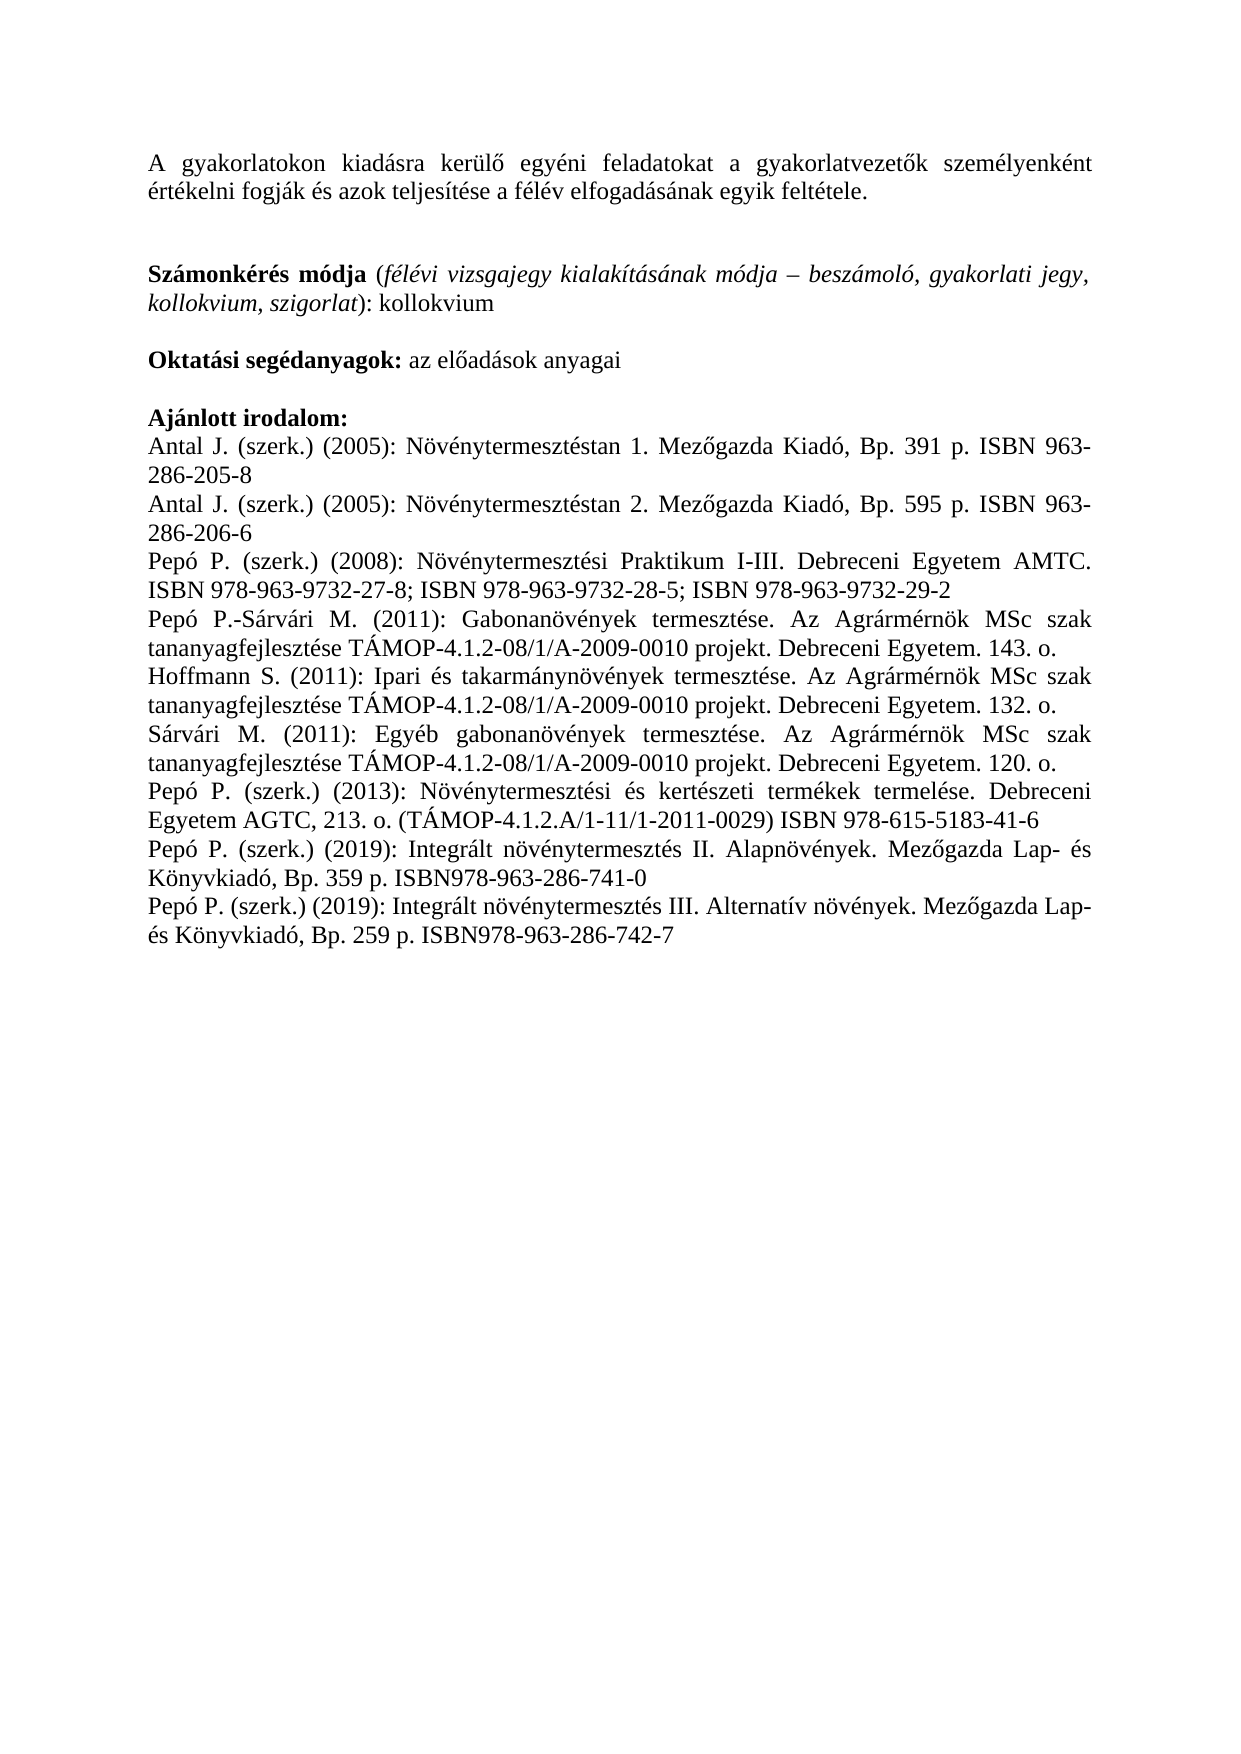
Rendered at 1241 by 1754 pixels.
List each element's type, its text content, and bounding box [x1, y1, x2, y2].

text Hoffmann S. (2011): Ipari és takarmánynövények termesztése. Az Agrármérnök MSc szak tananyagfejlesztése TÁMOP-4.1.2-08/1/A-2009-0010 projekt. Debreceni Egyetem. 132. o. [148, 661, 1093, 719]
text Pepó P.-Sárvári M. (2011): Gabonanövények termesztése. Az Agrármérnök MSc szak tananyagfejlesztése TÁMOP-4.1.2-08/1/A-2009-0010 projekt. Debreceni Egyetem. 143. o. [148, 604, 1093, 661]
text Számonkérés módja (félévi vizsgajegy kialakításának módja – beszámoló, gyakorlati jegy, kollokvium, szigorlat): kollokvium [148, 259, 1093, 316]
text Oktatási segédanyagok: az előadások anyagai [148, 345, 1093, 374]
text Pepó P. (szerk.) (2019): Integrált növénytermesztés III. Alternatív növények. Mezőgazda Lap- és Könyvkiadó, Bp. 259 p. ISBN978-963-286-742-7 [148, 891, 1093, 949]
text Antal J. (szerk.) (2005): Növénytermesztéstan 1. Mezőgazda Kiadó, Bp. 391 p. ISBN 963-286-205-8 [148, 431, 1093, 489]
text A gyakorlatokon kiadásra kerülő egyéni feladatokat a gyakorlatvezetők személyenként értékelni fogják és azok teljesítése a félév elfogadásának egyik feltétele. [148, 148, 1093, 205]
text Sárvári M. (2011): Egyéb gabonanövények termesztése. Az Agrármérnök MSc szak tananyagfejlesztése TÁMOP-4.1.2-08/1/A-2009-0010 projekt. Debreceni Egyetem. 120. o. [148, 719, 1093, 776]
text Pepó P. (szerk.) (2019): Integrált növénytermesztés II. Alapnövények. Mezőgazda Lap- és Könyvkiadó, Bp. 359 p. ISBN978-963-286-741-0 [148, 834, 1093, 891]
text Antal J. (szerk.) (2005): Növénytermesztéstan 2. Mezőgazda Kiadó, Bp. 595 p. ISBN 963-286-206-6 [148, 489, 1093, 546]
text Ajánlott irodalom: [148, 403, 1093, 431]
text Pepó P. (szerk.) (2013): Növénytermesztési és kertészeti termékek termelése. Debreceni Egyetem AGTC, 213. o. (TÁMOP-4.1.2.A/1-11/1-2011-0029) ISBN 978-615-5183-41-6 [148, 776, 1093, 834]
text Pepó P. (szerk.) (2008): Növénytermesztési Praktikum I-III. Debreceni Egyetem AMTC. ISBN 978-963-9732-27-8; ISBN 978-963-9732-28-5; ISBN 978-963-9732-29-2 [148, 546, 1093, 604]
